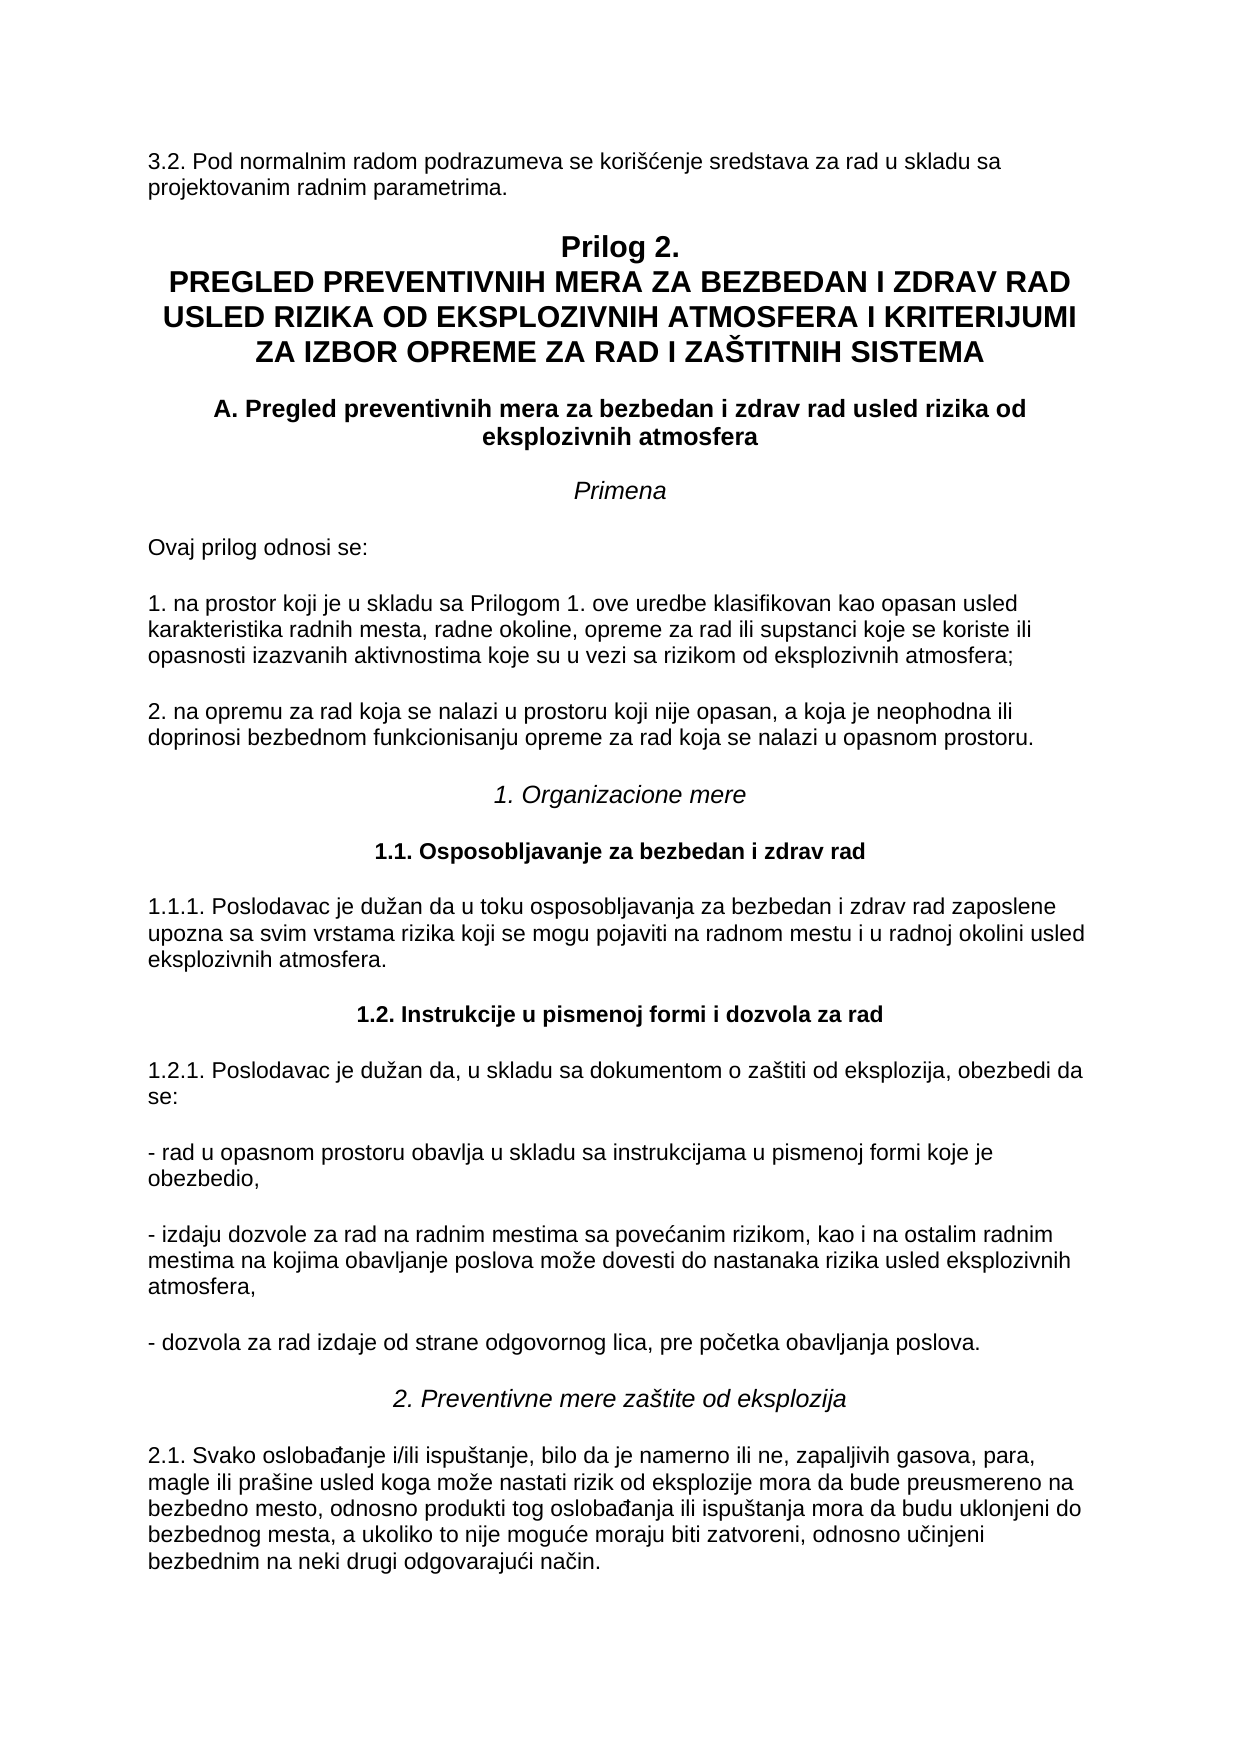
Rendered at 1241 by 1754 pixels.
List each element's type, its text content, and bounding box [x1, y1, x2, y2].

text 1.1. Osposobljavanje za bezbedan i zdrav rad [148, 838, 1093, 864]
text Prilog 2. [148, 229, 1093, 264]
text 1.2.1. Poslodavac je dužan da, u skladu sa dokumentom o zaštiti od eksplozija, obezbedi da se: [148, 1057, 1093, 1109]
text PREGLED PREVENTIVNIH MERA ZA BEZBEDAN I ZDRAV RAD USLED RIZIKA OD EKSPLOZIVNIH ATMOSFERA I KRITERIJUMI ZA IZBOR OPREME ZA RAD I ZAŠTITNIH SISTEMA [148, 264, 1093, 369]
text 3.2. Pod normalnim radom podrazumeva se korišćenje sredstava za rad u skladu sa projektovanim radnim parametrima. [148, 148, 1093, 200]
text 2. na opremu za rad koja se nalazi u prostoru koji nije opasan, a koja je neophodna ili doprinosi bezbednom funkcionisanju opreme za rad koja se nalazi u opasnom prostoru. [148, 698, 1093, 751]
text 1. na prostor koji je u skladu sa Prilogom 1. ove uredbe klasifikovan kao opasan usled karakteristika radnih mesta, radne okoline, opreme za rad ili supstanci koje se koriste ili opasnosti izazvanih aktivnostima koje su u vezi sa rizikom od eksplozivnih atmosfera; [148, 589, 1093, 669]
text - izdaju dozvole za rad na radnim mestima sa povećanim rizikom, kao i na ostalim radnim mestima na kojima obavljanje poslova može dovesti do nastanaka rizika usled eksplozivnih atmosfera, [148, 1221, 1093, 1300]
text - dozvola za rad izdaje od strane odgovornog lica, pre početka obavljanja poslova. [148, 1329, 1093, 1355]
text 2. Preventivne mere zaštite od eksplozija [148, 1384, 1093, 1413]
text - rad u opasnom prostoru obavlja u skladu sa instrukcijama u pismenoj formi koje je obezbedio, [148, 1139, 1093, 1191]
text 2.1. Svako oslobađanje i/ili ispuštanje, bilo da je namerno ili ne, zapaljivih gasova, para, magle ili prašine usled koga može nastati rizik od eksplozije mora da bude preusmereno na bezbedno mesto, odnosno produkti tog oslobađanja ili ispuštanja mora da budu uklonjeni do bezbednog mesta, a ukoliko to nije moguće moraju biti zatvoreni, odnosno učinjeni bezbednim na neki drugi odgovarajući način. [148, 1442, 1093, 1574]
text A. Pregled preventivnih mera za bezbedan i zdrav rad usled rizika od eksplozivnih atmosfera [148, 394, 1093, 451]
text Ovaj prilog odnosi se: [148, 534, 1093, 560]
text 1.2. Instrukcije u pismenoj formi i dozvola za rad [148, 1001, 1093, 1028]
text Primena [148, 476, 1093, 505]
text 1.1.1. Poslodavac je dužan da u toku osposobljavanja za bezbedan i zdrav rad zaposlene upozna sa svim vrstama rizika koji se mogu pojaviti na radnom mestu i u radnoj okolini usled eksplozivnih atmosfera. [148, 893, 1093, 972]
text 1. Organizacione mere [148, 780, 1093, 808]
